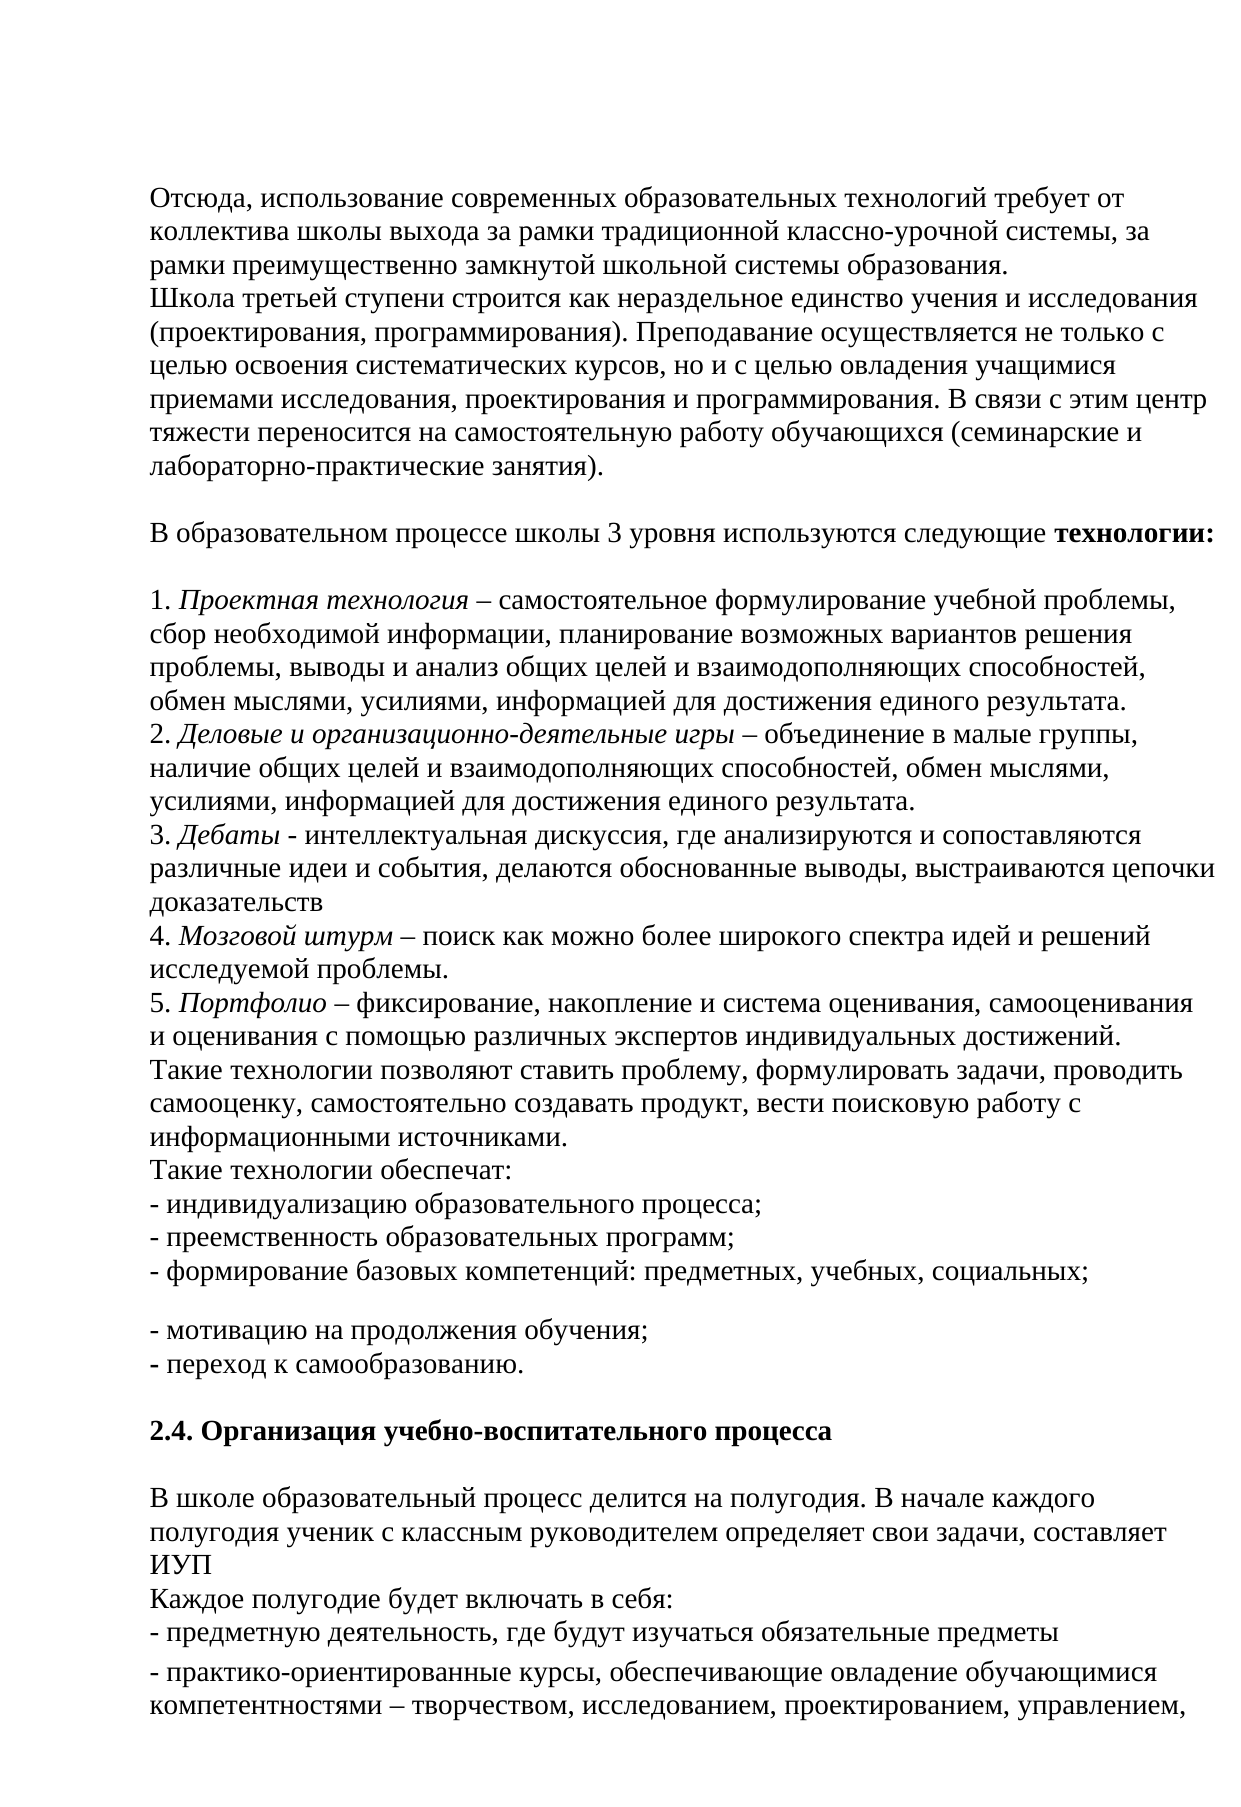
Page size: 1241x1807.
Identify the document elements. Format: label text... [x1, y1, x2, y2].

text Каждое полугодие будет включать в себя: [149, 1581, 1221, 1614]
text 2.4. Организация учебно-воспитательного процесса [149, 1413, 1221, 1447]
text - мотивацию на продолжения обучения; [149, 1312, 1221, 1346]
text - формирование базовых компетенций: предметных, учебных, социальных; [149, 1253, 1221, 1287]
text - преемственность образовательных программ; [149, 1219, 1221, 1253]
text - предметную деятельность, где будут изучаться обязательные предметы [149, 1614, 1221, 1648]
text В образовательном процессе школы 3 уровня используются следующие технологии: [149, 515, 1221, 549]
text Такие технологии позволяют ставить проблему, формулировать задачи, проводить самооценку, самостоятельно создавать продукт, вести поисковую работу с информационными источниками. [149, 1052, 1221, 1152]
text 1. Проектная технология – самостоятельное формулирование учебной проблемы, сбор необходимой информации, планирование возможных вариантов решения проблемы, выводы и анализ общих целей и взаимодополняющих способностей, обмен мыслями, усилиями, информацией для достижения единого результата. [149, 582, 1221, 716]
text Школа третьей ступени строится как нераздельное единство учения и исследования (проектирования, программирования). Преподавание осуществляется не только с целью освоения систематических курсов, но и с целью овладения учащимися приемами исследования, проектирования и программирования. В связи с этим центр тяжести переносится на самостоятельную работу обучающихся (семинарские и лабораторно-практические занятия). [149, 280, 1221, 482]
text 2. Деловые и организационно-деятельные игры – объединение в малые группы, наличие общих целей и взаимодополняющих способностей, обмен мыслями, усилиями, информацией для достижения единого результата. [149, 716, 1221, 817]
text 5. Портфолио – фиксирование, накопление и система оценивания, самооценивания и оценивания с помощью различных экспертов индивидуальных достижений. [149, 985, 1221, 1052]
text - переход к самообразованию. [149, 1346, 1221, 1379]
text - индивидуализацию образовательного процесса; [149, 1186, 1221, 1219]
text 3. Дебаты - интеллектуальная дискуссия, где анализируются и сопоставляются различные идеи и события, делаются обоснованные выводы, выстраиваются цепочки доказательств [149, 817, 1221, 918]
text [149, 1654, 1221, 1721]
text Такие технологии обеспечат: [149, 1152, 1221, 1186]
text 4. Мозговой штурм – поиск как можно более широкого спектра идей и решений исследуемой проблемы. [149, 918, 1221, 985]
text В школе образовательный процесс делится на полугодия. В начале каждого полугодия ученик с классным руководителем определяет свои задачи, составляет ИУП [149, 1480, 1221, 1581]
text Отсюда, использование современных образовательных технологий требует от коллектива школы выхода за рамки традиционной классно-урочной системы, за рамки преимущественно замкнутой школьной системы образования. [149, 180, 1221, 280]
